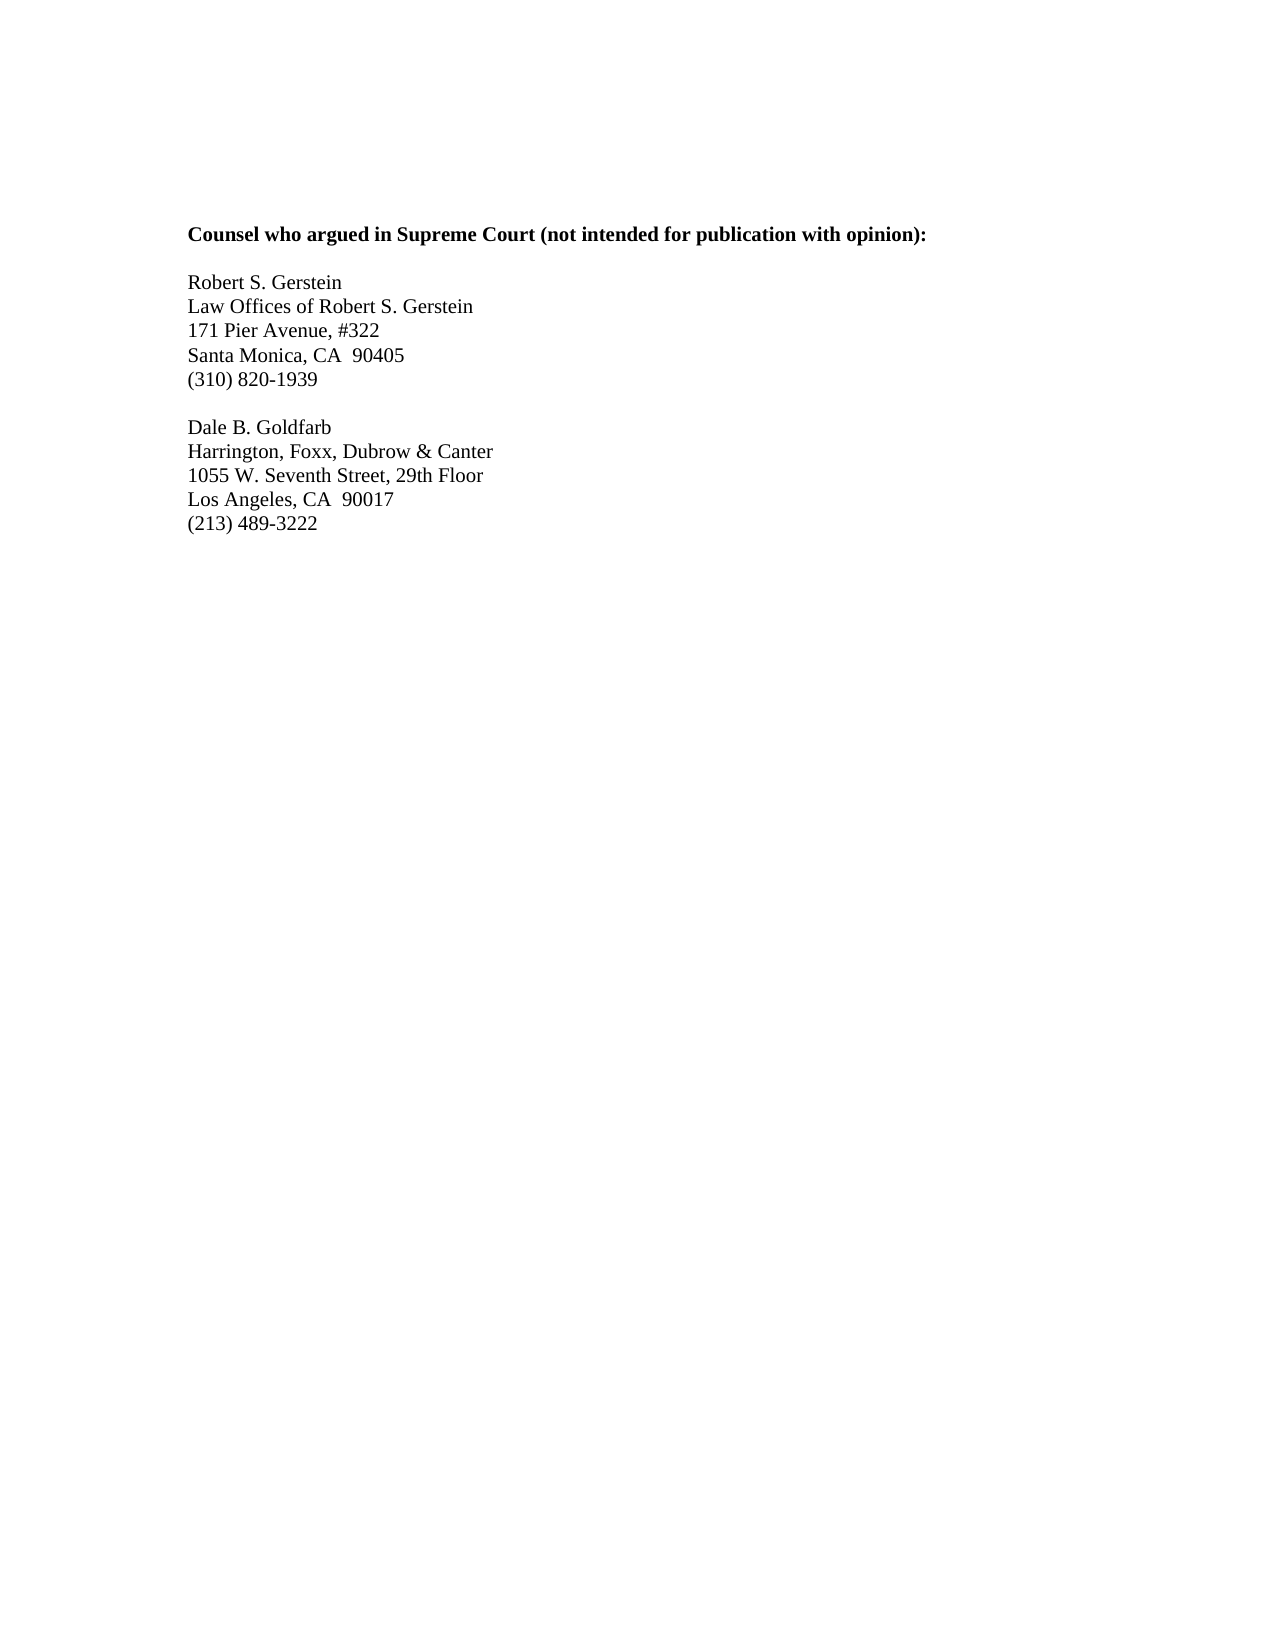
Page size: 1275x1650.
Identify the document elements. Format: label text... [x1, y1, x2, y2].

text Santa Monica, CA 90405 [187, 342, 1087, 367]
text Dale B. Goldfarb [187, 415, 1087, 439]
text (213) 489-3222 [187, 511, 1087, 535]
text Harrington, Foxx, Dubrow & Canter [187, 439, 1087, 463]
text Counsel who argued in Supreme Court (not intended for publication with opinion): [187, 222, 1087, 246]
text 171 Pier Avenue, #322 [187, 318, 1087, 342]
text Law Offices of Robert S. Gerstein [187, 294, 1087, 318]
text Robert S. Gerstein [187, 270, 1087, 294]
text 1055 W. Seventh Street, 29th Floor [187, 463, 1087, 487]
text (310) 820-1939 [187, 367, 1087, 391]
text Los Angeles, CA 90017 [187, 487, 1087, 511]
